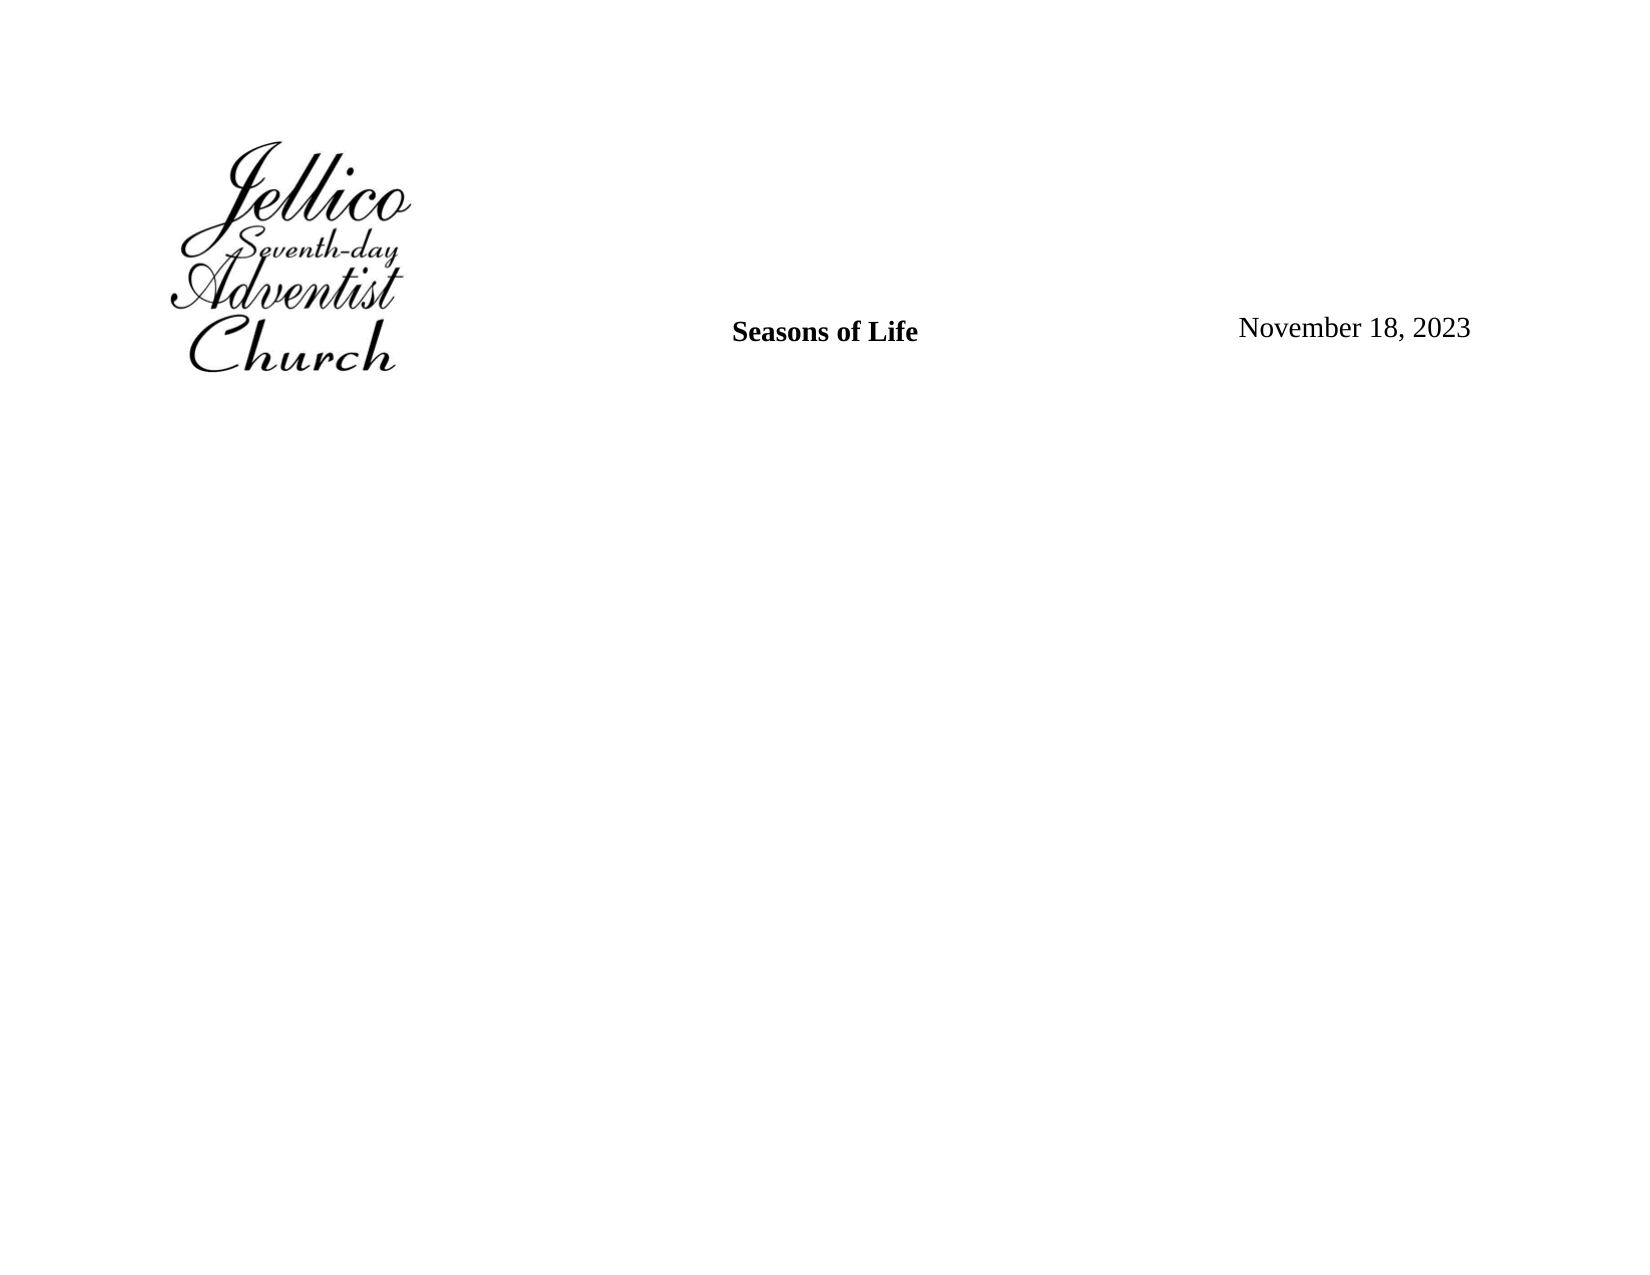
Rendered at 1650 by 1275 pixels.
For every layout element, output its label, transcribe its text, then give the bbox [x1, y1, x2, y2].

text Seasons of Life [604, 314, 1045, 348]
text November 18, 2023 [1134, 310, 1575, 343]
picture [133, 127, 457, 388]
